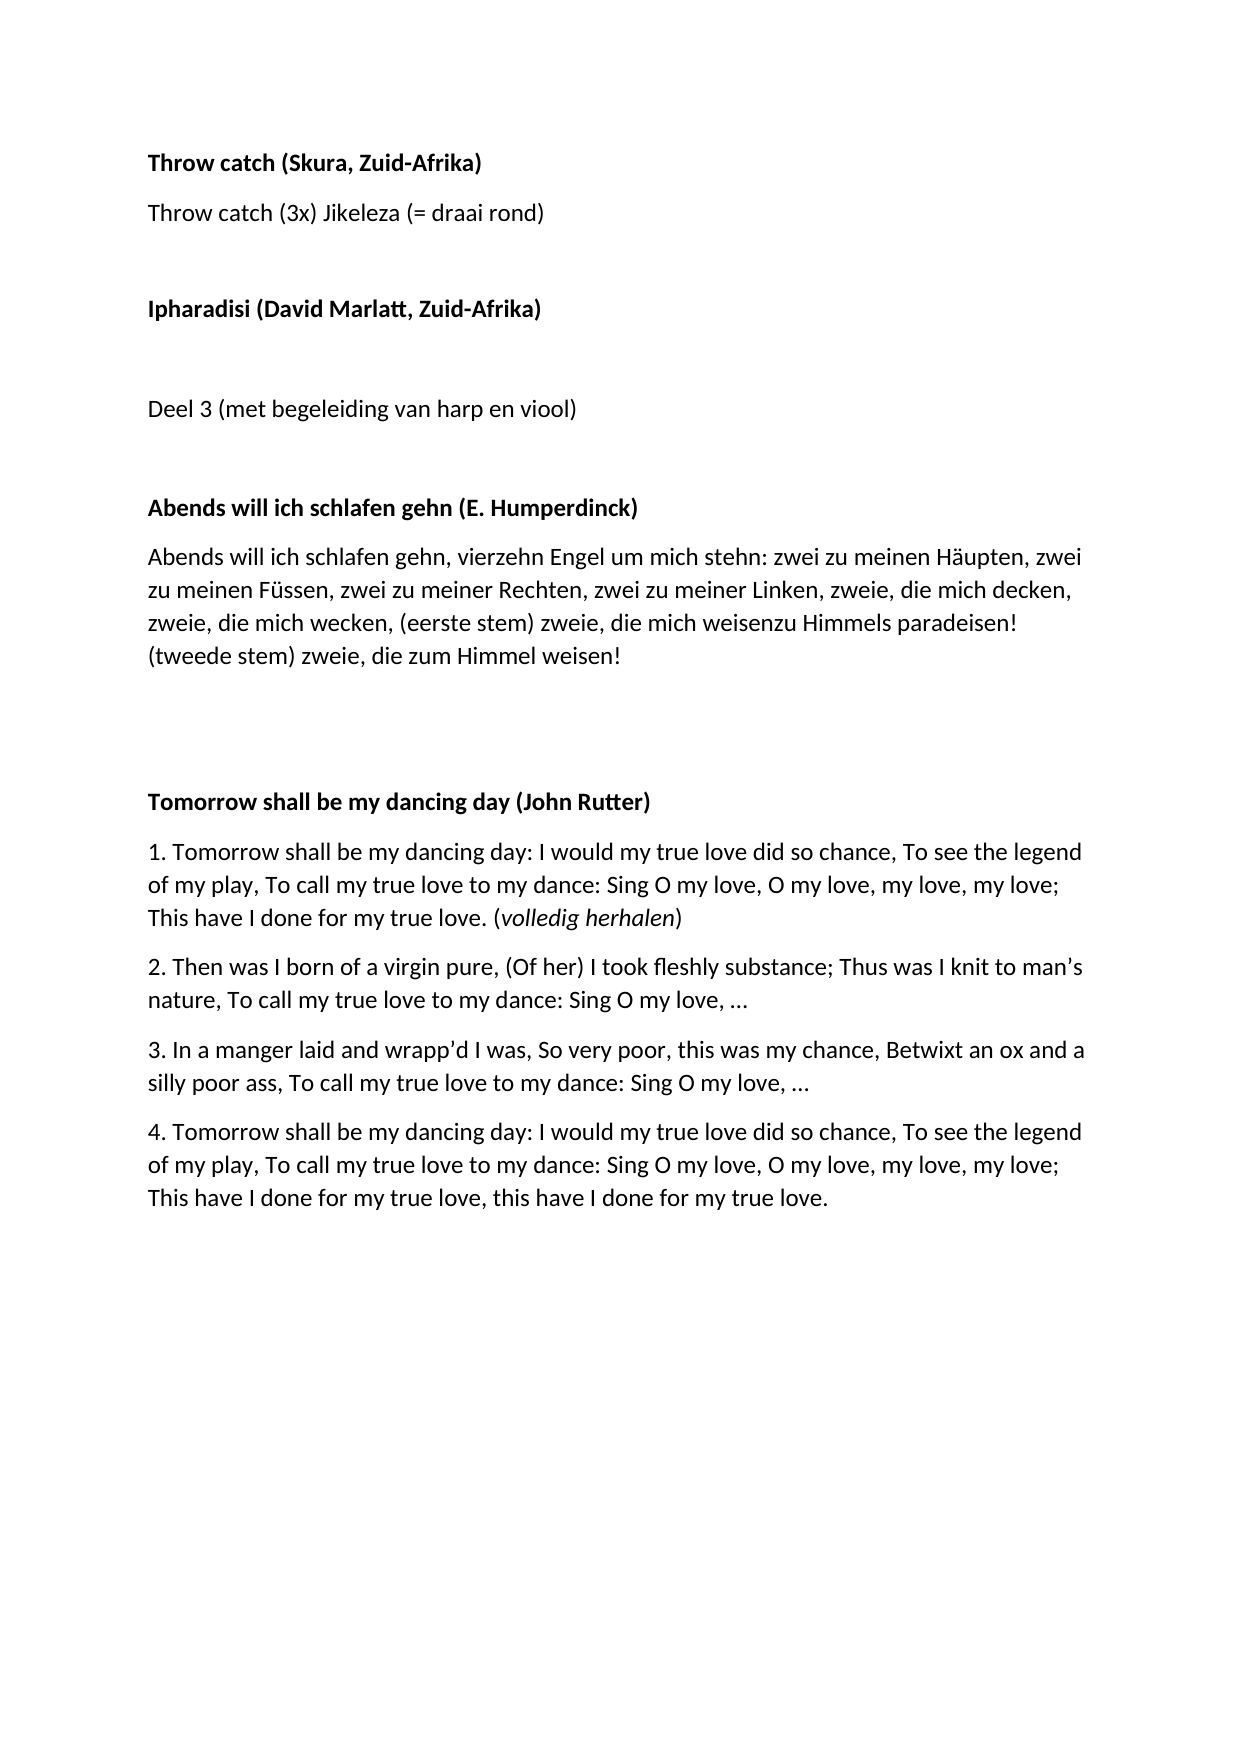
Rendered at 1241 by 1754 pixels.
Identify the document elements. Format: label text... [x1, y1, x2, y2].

text Deel 3 (met begeleiding van harp en viool) [148, 393, 1093, 423]
text 3. In a manger laid and wrapp’d I was, So very poor, this was my chance, Betwixt an ox and a silly poor ass, To call my true love to my dance: Sing O my love, … [148, 1034, 1093, 1097]
text 2. Then was I born of a virgin pure, (Of her) I took fleshly substance; Thus was I knit to man’s nature, To call my true love to my dance: Sing O my love, … [148, 951, 1093, 1015]
text Throw catch (3x) Jikeleza (= draai rond) [148, 197, 1093, 228]
text 1. Tomorrow shall be my dancing day: I would my true love did so chance, To see the legend of my play, To call my true love to my dance: Sing O my love, O my love, my love, my love; This have I done for my true love. (volledig herhalen) [148, 836, 1093, 932]
text Throw catch (Skura, Zuid-Afrika) [148, 148, 1093, 178]
text Ipharadisi (David Marlatt, Zuid-Afrika) [148, 294, 1093, 324]
text Tomorrow shall be my dancing day (John Rutter) [148, 786, 1093, 817]
text 4. Tomorrow shall be my dancing day: I would my true love did so chance, To see the legend of my play, To call my true love to my dance: Sing O my love, O my love, my love, my love; This have I done for my true love, this have I done for my true love. [148, 1116, 1093, 1213]
text Abends will ich schlafen gehn, vierzehn Engel um mich stehn: zwei zu meinen Häupten, zwei zu meinen Füssen, zwei zu meiner Rechten, zwei zu meiner Linken, zweie, die mich decken, zweie, die mich wecken, (eerste stem) zweie, die mich weisenzu Himmels paradeisen! (tweede stem) zweie, die zum Himmel weisen! [148, 542, 1093, 671]
text Abends will ich schlafen gehn (E. Humperdinck) [148, 492, 1093, 522]
